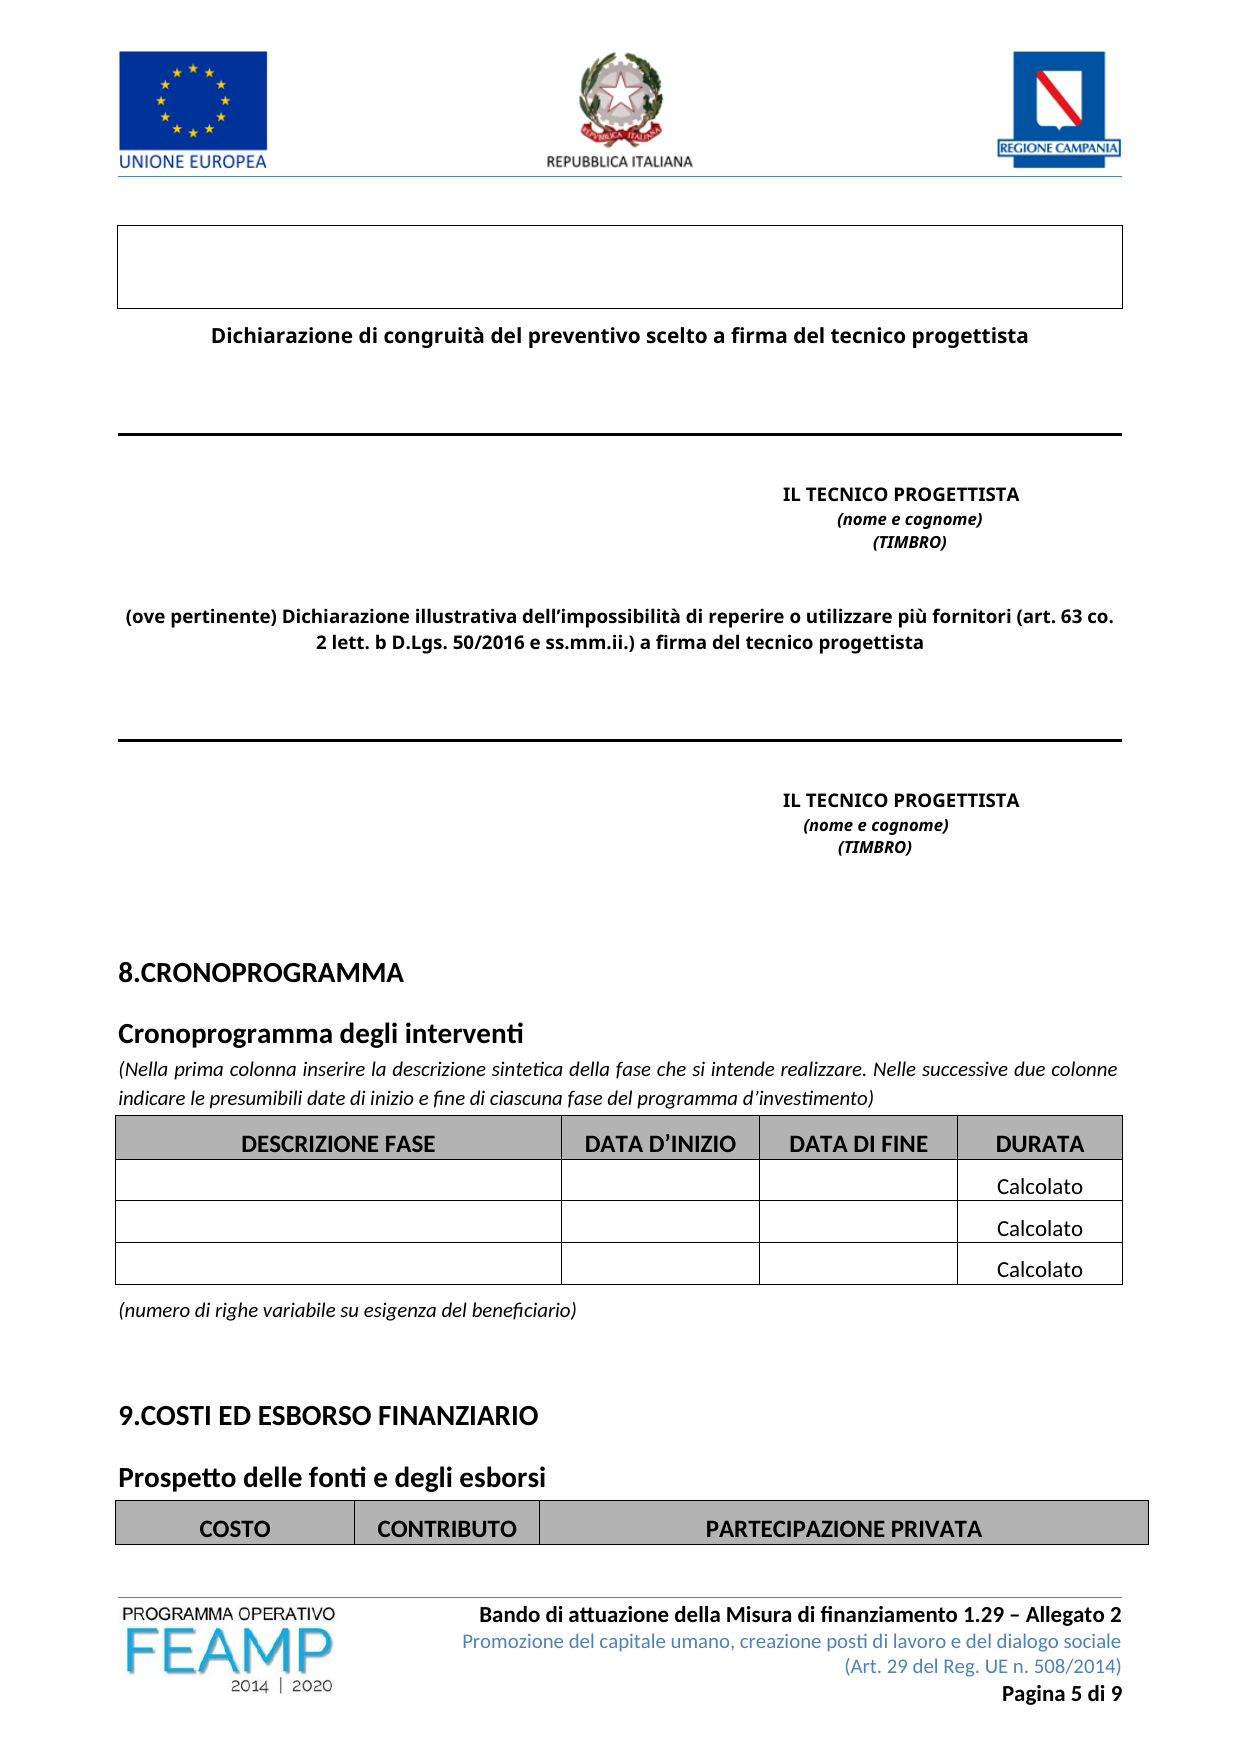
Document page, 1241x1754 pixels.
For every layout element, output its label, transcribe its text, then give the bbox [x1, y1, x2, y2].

table_header DATA D’INIZIO [562, 1116, 759, 1159]
table_header DURATA [958, 1116, 1122, 1159]
table_cell [562, 1160, 759, 1200]
table_cell [760, 1243, 957, 1283]
picture [118, 1606, 339, 1694]
table_cell [562, 1243, 759, 1283]
text (ove pertinente) Dichiarazione illustrativa dell’impossibilità di reperire o utilizzare più fornitori (art. 63 co. 2 lett. b D.Lgs. 50/2016 e ss.mm.ii.) a firma del tecnico progettista [118, 604, 1122, 655]
text (TIMBRO) [699, 531, 1122, 553]
text 9.COSTI ED ESBORSO FINANZIARIO [118, 1397, 1122, 1433]
picture [996, 50, 1122, 169]
table_header CONTRIBUTO RICHIESTO [355, 1501, 539, 1544]
text 8.CRONOPROGRAMMA [118, 954, 1122, 989]
text (nome e cognome) [699, 508, 1122, 531]
table_cell [116, 1201, 561, 1242]
text Prospetto delle fonti e degli esborsi [118, 1459, 1122, 1494]
table_cell [118, 226, 1122, 307]
text Dichiarazione di congruità del preventivo scelto a firma del tecnico progettista [118, 321, 1122, 349]
table_cell Calcolato [958, 1201, 1122, 1242]
table_header PARTECIPAZIONE PRIVATA [540, 1501, 1148, 1544]
table_cell [116, 1243, 561, 1283]
text Cronoprogramma degli interventi [118, 1015, 1122, 1051]
table_header DESCRIZIONE FASE [116, 1116, 561, 1159]
text (nome e cognome) [699, 813, 1122, 836]
table_cell Calcolato [958, 1243, 1122, 1283]
table_cell Calcolato [958, 1160, 1122, 1200]
text IL TECNICO PROGETTISTA [699, 449, 1122, 508]
table_header COSTO INVESTIMENTO [116, 1501, 354, 1544]
picture [118, 50, 268, 169]
table_cell [562, 1201, 759, 1242]
text (numero di righe variabile su esigenza del beneficiario) [118, 1297, 1122, 1322]
picture [546, 50, 694, 168]
table_header DATA DI FINE [760, 1116, 957, 1159]
text (Nella prima colonna inserire la descrizione sintetica della fase che si intende realizzare. Nelle successive due colonne indicare le presumibili date di inizio e fine di ciascuna fase del programma d’investimento) [118, 1056, 1122, 1111]
text (TIMBRO) [699, 836, 1122, 859]
table_cell [760, 1201, 957, 1242]
table_cell [116, 1160, 561, 1200]
table_cell [760, 1160, 957, 1200]
text IL TECNICO PROGETTISTA [699, 754, 1122, 813]
